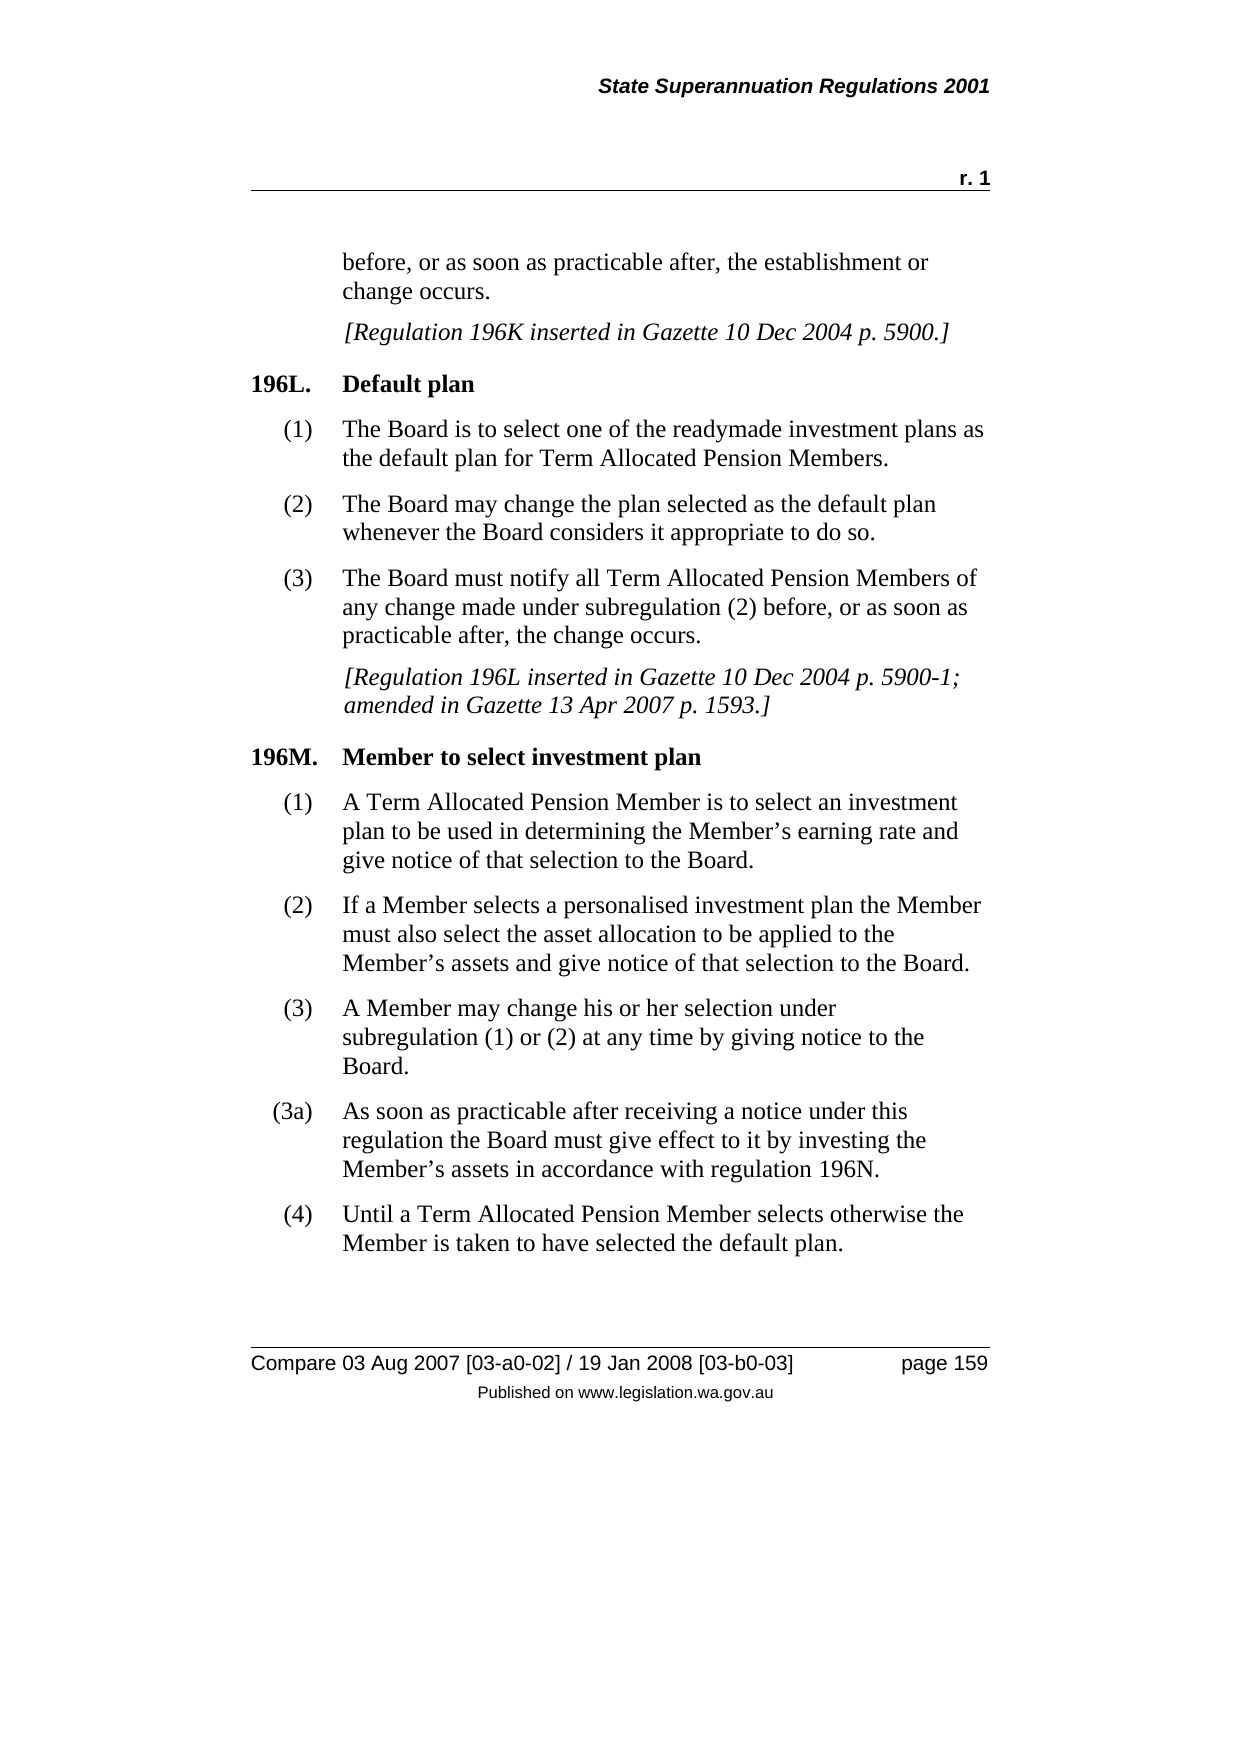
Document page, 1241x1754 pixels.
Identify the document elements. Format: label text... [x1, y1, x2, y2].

text (1) A Term Allocated Pension Member is to select an investment plan to be used in determining the Member’s earning rate and give notice of that selection to the Board. [251, 787, 990, 874]
subtitle 196M. Member to select investment plan [251, 742, 990, 771]
text (2) If a Member selects a personalised investment plan the Member must also select the asset allocation to be applied to the Member’s assets and give notice of that selection to the Board. [251, 890, 990, 977]
text (3) A Member may change his or her selection under subregulation (1) or (2) at any time by giving notice to the Board. [251, 993, 990, 1079]
text (3) The Board must notify all Term Allocated Pension Members of any change made under subregulation (2) before, or as soon as practicable after, the change occurs. [251, 563, 990, 649]
text (3a) As soon as practicable after receiving a notice under this regulation the Board must give effect to it by investing the Member’s assets in accordance with regulation 196N. [251, 1096, 990, 1182]
text [Regulation 196L inserted in Gazette 10 Dec 2004 p. 5900-1; amended in Gazette 13 Apr 2007 p. 1593.] [251, 662, 990, 719]
text (1) The Board is to select one of the readymade investment plans as the default plan for Term Allocated Pension Members. [251, 414, 990, 472]
text before, or as soon as practicable after, the establishment or change occurs. [251, 247, 990, 305]
subtitle 196L. Default plan [251, 369, 990, 398]
text [Regulation 196K inserted in Gazette 10 Dec 2004 p. 5900.] [251, 317, 990, 346]
text (4) Until a Term Allocated Pension Member selects otherwise the Member is taken to have selected the default plan. [251, 1199, 990, 1257]
text (2) The Board may change the plan selected as the default plan whenever the Board considers it appropriate to do so. [251, 489, 990, 546]
